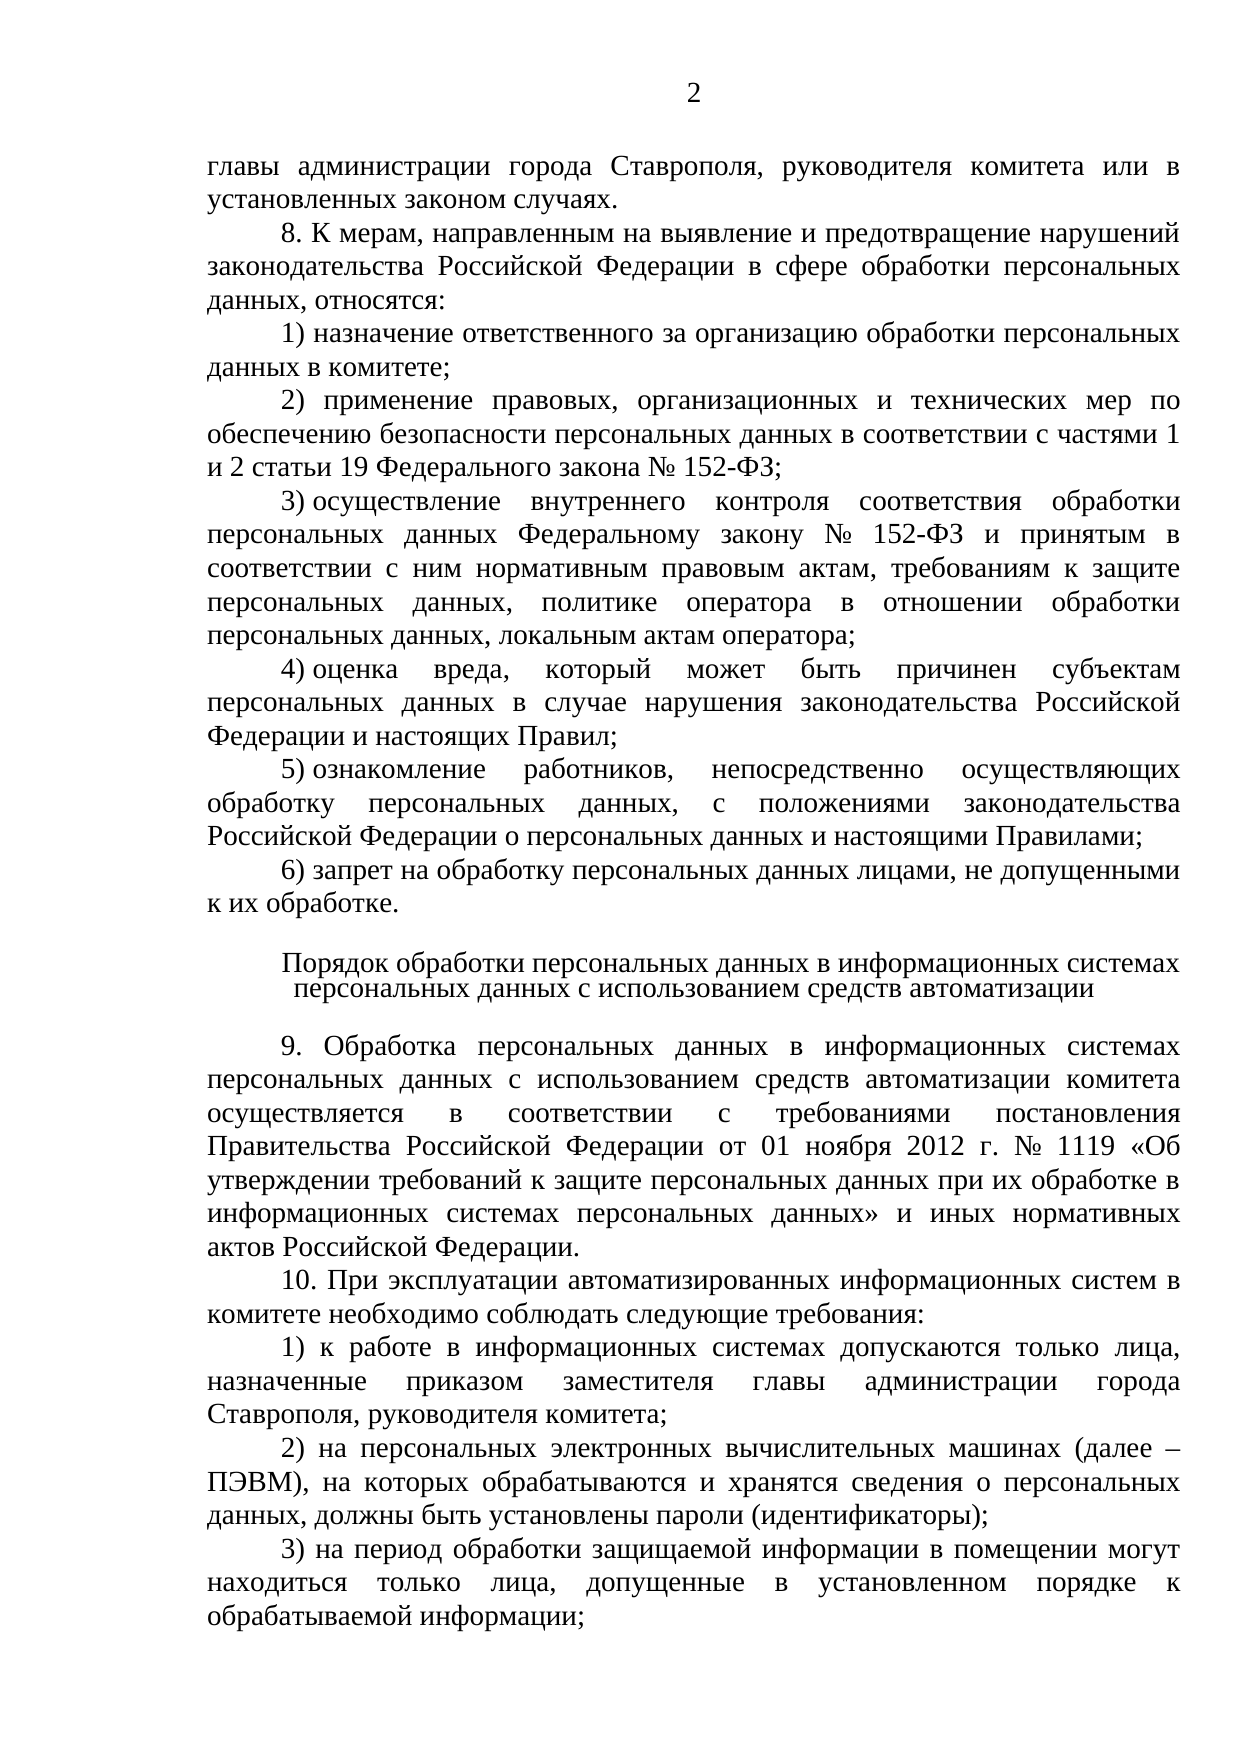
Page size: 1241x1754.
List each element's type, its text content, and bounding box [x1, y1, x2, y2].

text 9. Обработка персональных данных в информационных системах персональных данных с использованием средств автоматизации комитета осуществляется в соответствии с требованиями постановления Правительства Российской Федерации от 01 ноября 2012 г. № 1119 «Об утверждении требований к защите персональных данных при их обработке в информационных системах персональных данных» и иных нормативных актов Российской Федерации. [207, 1028, 1181, 1262]
text 3) на период обработки защищаемой информации в помещении могут находиться только лица, допущенные в установленном порядке к обрабатываемой информации; [207, 1531, 1181, 1631]
text Порядок обработки персональных данных в информационных системах персональных данных с использованием средств автоматизации [207, 953, 1181, 1003]
text 3) осуществление внутреннего контроля соответствия обработки персональных данных Федеральному закону № 152-ФЗ и принятым в соответствии с ним нормативным правовым актам, требованиям к защите персональных данных, политике оператора в отношении обработки персональных данных, локальным актам оператора; [207, 483, 1181, 651]
text 4) оценка вреда, который может быть причинен субъектам персональных данных в случае нарушения законодательства Российской Федерации и настоящих Правил; [207, 651, 1181, 751]
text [207, 148, 1181, 215]
text 2) на персональных электронных вычислительных машинах (далее – ПЭВМ), на которых обрабатываются и хранятся сведения о персональных данных, должны быть установлены пароли (идентификаторы); [207, 1430, 1181, 1531]
text 1) назначение ответственного за организацию обработки персональных данных в комитете; [207, 315, 1181, 382]
text 10. При эксплуатации автоматизированных информационных систем в комитете необходимо соблюдать следующие требования: [207, 1262, 1181, 1329]
text 5) ознакомление работников, непосредственно осуществляющих обработку персональных данных, с положениями законодательства Российской Федерации о персональных данных и настоящими Правилами; [207, 751, 1181, 852]
text 8. К мерам, направленным на выявление и предотвращение нарушений законодательства Российской Федерации в сфере обработки персональных данных, относятся: [207, 215, 1181, 315]
text 2) применение правовых, организационных и технических мер по обеспечению безопасности персональных данных в соответствии с частями 1 и 2 статьи 19 Федерального закона № 152-ФЗ; [207, 382, 1181, 483]
text 1) к работе в информационных системах допускаются только лица, назначенные приказом заместителя главы администрации города Ставрополя, руководителя комитета; [207, 1329, 1181, 1430]
text 6) запрет на обработку персональных данных лицами, не допущенными к их обработке. [207, 852, 1181, 919]
